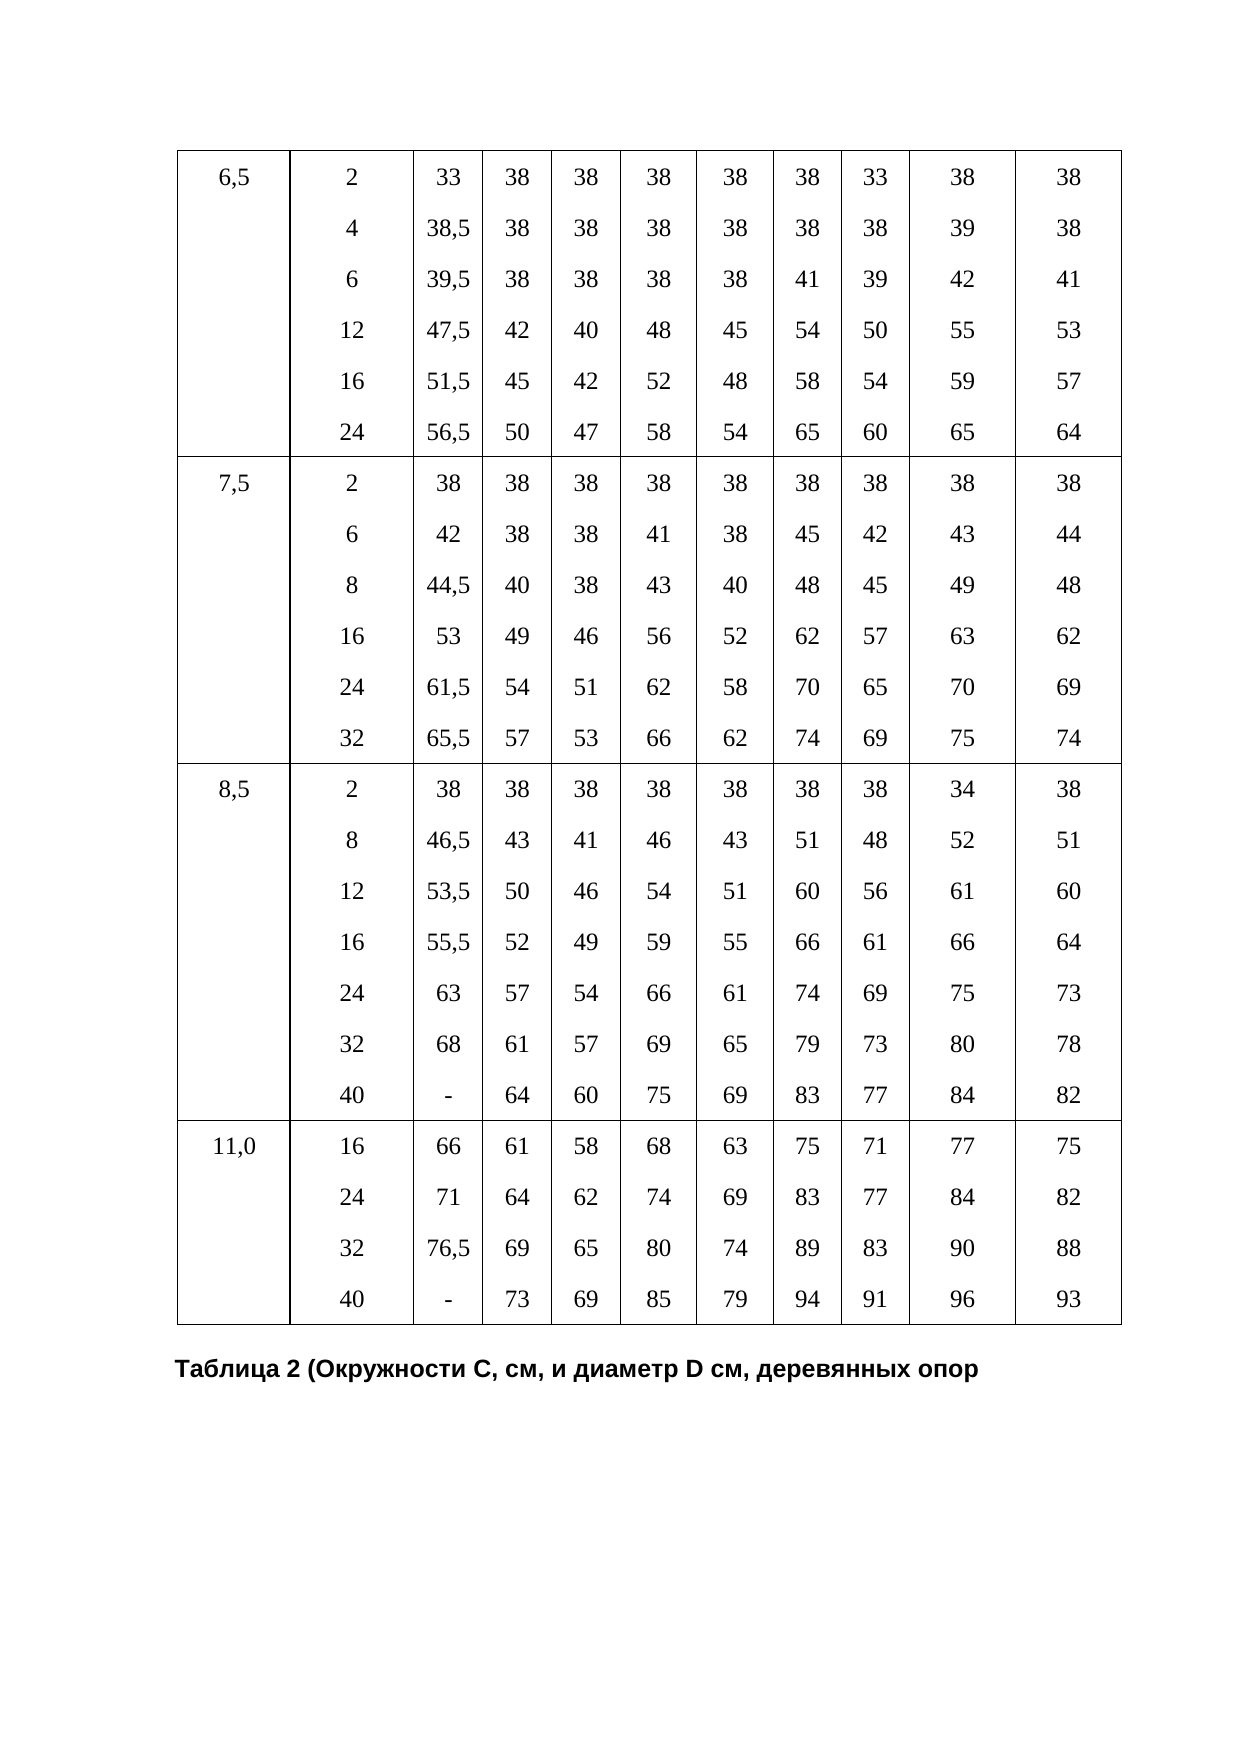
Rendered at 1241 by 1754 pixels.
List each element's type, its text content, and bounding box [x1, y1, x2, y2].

table_cell 65 [697, 1018, 773, 1069]
table_cell 38 [842, 201, 909, 252]
table_cell 44 [1016, 507, 1121, 558]
table_cell 62 [621, 660, 696, 711]
table_cell 83 [842, 1222, 909, 1273]
table_cell 58 [621, 405, 696, 456]
table_cell 64 [483, 1171, 551, 1222]
table_cell 57 [483, 711, 551, 762]
table_cell 11,0 [178, 1121, 289, 1324]
table_cell 38 [697, 201, 773, 252]
table_cell 93 [1016, 1273, 1121, 1324]
table_cell 53,5 [414, 865, 482, 916]
table_cell 61 [697, 967, 773, 1018]
table_cell 73 [483, 1273, 551, 1324]
table_cell 16 [291, 609, 413, 660]
table_cell 88 [1016, 1222, 1121, 1273]
table_cell 24 [291, 1171, 413, 1222]
table_cell 38 [697, 151, 773, 201]
table_cell 85 [621, 1273, 696, 1324]
table_cell 74 [774, 967, 841, 1018]
table_cell 8 [291, 558, 413, 609]
table_cell 38 [842, 457, 909, 507]
table_cell 56 [842, 865, 909, 916]
table_cell 71 [414, 1171, 482, 1222]
table_cell 38 [910, 457, 1015, 507]
table_cell 84 [910, 1069, 1015, 1120]
table_cell 65 [774, 405, 841, 456]
table_cell 38 [842, 764, 909, 813]
table_cell 45 [697, 303, 773, 354]
table_cell 80 [910, 1018, 1015, 1069]
table_cell 65,5 [414, 711, 482, 762]
table_cell 51 [552, 660, 620, 711]
table_cell 40 [483, 558, 551, 609]
table_cell 77 [842, 1171, 909, 1222]
table_cell 63 [697, 1121, 773, 1171]
table_cell 42 [842, 507, 909, 558]
table_cell 47,5 [414, 303, 482, 354]
table_cell 56 [621, 609, 696, 660]
table_cell 64 [483, 1069, 551, 1120]
table_cell 75 [621, 1069, 696, 1120]
table_cell 62 [1016, 609, 1121, 660]
table_cell 74 [1016, 711, 1121, 762]
table_cell 16 [291, 1121, 413, 1171]
table_cell 38 [552, 151, 620, 201]
table_cell 55 [697, 916, 773, 967]
table_cell 90 [910, 1222, 1015, 1273]
table_cell 32 [291, 711, 413, 762]
table_cell 83 [774, 1069, 841, 1120]
table_cell 69 [697, 1069, 773, 1120]
table_cell 42 [552, 354, 620, 405]
table_cell 59 [621, 916, 696, 967]
table_cell 69 [552, 1273, 620, 1324]
table_cell 59 [910, 354, 1015, 405]
table_cell 43 [483, 814, 551, 864]
table_cell 64 [1016, 916, 1121, 967]
table_cell 68 [621, 1121, 696, 1171]
table_cell 42 [910, 252, 1015, 303]
table_cell 96 [910, 1273, 1015, 1324]
table_cell 16 [291, 916, 413, 967]
table_cell 70 [910, 660, 1015, 711]
table_cell 46 [621, 814, 696, 864]
table_cell 80 [621, 1222, 696, 1273]
table_cell 60 [1016, 865, 1121, 916]
table_cell 74 [697, 1222, 773, 1273]
table_cell 61 [910, 865, 1015, 916]
table_cell 38 [910, 151, 1015, 201]
table_cell 6,5 [178, 151, 289, 456]
table_cell 70 [774, 660, 841, 711]
table_cell 61 [483, 1121, 551, 1171]
table_cell 94 [774, 1273, 841, 1324]
table_cell 52 [483, 916, 551, 967]
table_cell 75 [1016, 1121, 1121, 1171]
table_cell 32 [291, 1018, 413, 1069]
table_cell 38 [483, 151, 551, 201]
table_cell 49 [483, 609, 551, 660]
table_cell 53 [552, 711, 620, 762]
table_cell 51 [1016, 814, 1121, 864]
table_cell 69 [1016, 660, 1121, 711]
table_cell 63 [414, 967, 482, 1018]
table_cell 53 [1016, 303, 1121, 354]
table_cell 73 [1016, 967, 1121, 1018]
table_cell 43 [697, 814, 773, 864]
table_cell 78 [1016, 1018, 1121, 1069]
table_cell 51 [774, 814, 841, 864]
table_cell 47 [552, 405, 620, 456]
table_cell 38 [552, 764, 620, 813]
table_cell 69 [842, 711, 909, 762]
table_cell 38 [774, 201, 841, 252]
table_cell 44,5 [414, 558, 482, 609]
table_cell 39,5 [414, 252, 482, 303]
table_cell - [414, 1069, 482, 1120]
table_cell 60 [552, 1069, 620, 1120]
table_cell 34 [910, 764, 1015, 813]
table_cell 52 [621, 354, 696, 405]
table_cell 60 [774, 865, 841, 916]
table_cell 89 [774, 1222, 841, 1273]
table_cell 61 [842, 916, 909, 967]
table_cell 6 [291, 252, 413, 303]
table_cell 38 [483, 764, 551, 813]
table_cell 2 [291, 151, 413, 201]
table_cell 6 [291, 507, 413, 558]
table_cell 38 [552, 201, 620, 252]
table_cell 57 [842, 609, 909, 660]
table_cell 48 [697, 354, 773, 405]
table_cell 52 [910, 814, 1015, 864]
table_cell 38 [621, 201, 696, 252]
table_cell 69 [842, 967, 909, 1018]
table_cell 38 [621, 151, 696, 201]
table_cell 41 [774, 252, 841, 303]
table_cell 39 [910, 201, 1015, 252]
table_cell 53 [414, 609, 482, 660]
table_cell 48 [842, 814, 909, 864]
table_cell 41 [621, 507, 696, 558]
table_cell 24 [291, 405, 413, 456]
table_cell 64 [1016, 405, 1121, 456]
table_cell 38 [774, 764, 841, 813]
table_cell 65 [842, 660, 909, 711]
table_cell 38 [552, 457, 620, 507]
table_cell 77 [842, 1069, 909, 1120]
table_cell 41 [1016, 252, 1121, 303]
table_cell 46 [552, 609, 620, 660]
table_cell 38 [1016, 764, 1121, 813]
table_cell 12 [291, 865, 413, 916]
table_cell 48 [621, 303, 696, 354]
table_cell 57 [1016, 354, 1121, 405]
table_cell 83 [774, 1171, 841, 1222]
table_cell 38 [697, 457, 773, 507]
table_cell 38 [552, 252, 620, 303]
table_cell 38 [621, 764, 696, 813]
table_cell 7,5 [178, 457, 289, 762]
table_cell 51,5 [414, 354, 482, 405]
table_cell 91 [842, 1273, 909, 1324]
table_cell 65 [552, 1222, 620, 1273]
table_cell 38 [483, 507, 551, 558]
table_cell 75 [910, 711, 1015, 762]
table_cell 68 [414, 1018, 482, 1069]
table_cell 41 [552, 814, 620, 864]
table_cell 71 [842, 1121, 909, 1171]
table_cell 82 [1016, 1171, 1121, 1222]
table_cell 58 [774, 354, 841, 405]
table_cell 84 [910, 1171, 1015, 1222]
table_cell 45 [483, 354, 551, 405]
table_cell 52 [697, 609, 773, 660]
table_cell 8,5 [178, 764, 289, 1120]
table_cell 38 [774, 457, 841, 507]
table_cell 55 [910, 303, 1015, 354]
table_cell 38 [697, 507, 773, 558]
table_cell 75 [910, 967, 1015, 1018]
table_cell 38 [621, 457, 696, 507]
table_cell 75 [774, 1121, 841, 1171]
title Таблица 2 (Окружности C, см, и диаметр D см, деревянных опор [118, 1354, 1181, 1382]
table_cell 49 [910, 558, 1015, 609]
table_cell 38 [483, 201, 551, 252]
table_cell 50 [842, 303, 909, 354]
table_cell 62 [697, 711, 773, 762]
table_cell 24 [291, 660, 413, 711]
table_cell 38 [774, 151, 841, 201]
table_cell 4 [291, 201, 413, 252]
table_cell 33 [842, 151, 909, 201]
table_cell 46 [552, 865, 620, 916]
table_cell - [414, 1273, 482, 1324]
table_cell 45 [774, 507, 841, 558]
table_cell 79 [697, 1273, 773, 1324]
table_cell 54 [552, 967, 620, 1018]
table_cell 16 [291, 354, 413, 405]
table_cell 42 [414, 507, 482, 558]
table_cell 38 [621, 252, 696, 303]
table_cell 51 [697, 865, 773, 916]
table_cell 54 [842, 354, 909, 405]
table_cell 38,5 [414, 201, 482, 252]
table_cell 54 [774, 303, 841, 354]
table_cell 49 [552, 916, 620, 967]
table_cell 38 [414, 764, 482, 813]
table_cell 33 [414, 151, 482, 201]
table_cell 40 [291, 1069, 413, 1120]
table_cell 77 [910, 1121, 1015, 1171]
table_cell 38 [1016, 151, 1121, 201]
table_cell 82 [1016, 1069, 1121, 1120]
table_cell 24 [291, 967, 413, 1018]
table_cell 38 [483, 252, 551, 303]
table_cell 74 [774, 711, 841, 762]
table_cell 66 [621, 967, 696, 1018]
table_cell 66 [774, 916, 841, 967]
table_cell 40 [291, 1273, 413, 1324]
table_cell 42 [483, 303, 551, 354]
table_cell 56,5 [414, 405, 482, 456]
table_cell 74 [621, 1171, 696, 1222]
table_cell 2 [291, 764, 413, 813]
table_cell 2 [291, 457, 413, 507]
table_cell 60 [842, 405, 909, 456]
table_cell 38 [414, 457, 482, 507]
table_cell 58 [697, 660, 773, 711]
table_cell 46,5 [414, 814, 482, 864]
table_cell 50 [483, 405, 551, 456]
table_cell 57 [552, 1018, 620, 1069]
table_cell 61 [483, 1018, 551, 1069]
table_cell 62 [774, 609, 841, 660]
table_cell 57 [483, 967, 551, 1018]
table_cell 38 [552, 558, 620, 609]
table_cell 38 [1016, 457, 1121, 507]
table_cell 38 [552, 507, 620, 558]
table_cell 61,5 [414, 660, 482, 711]
table_cell 58 [552, 1121, 620, 1171]
table_cell 38 [697, 764, 773, 813]
table_cell 54 [483, 660, 551, 711]
table_cell 69 [621, 1018, 696, 1069]
table_cell 54 [621, 865, 696, 916]
table_cell 39 [842, 252, 909, 303]
table_cell 45 [842, 558, 909, 609]
table_cell 54 [697, 405, 773, 456]
table_cell 43 [910, 507, 1015, 558]
table_cell 69 [483, 1222, 551, 1273]
table_cell 48 [774, 558, 841, 609]
table_cell 8 [291, 814, 413, 864]
table_cell 40 [697, 558, 773, 609]
table_cell 66 [621, 711, 696, 762]
table_cell 38 [483, 457, 551, 507]
table_cell 66 [414, 1121, 482, 1171]
table_cell 32 [291, 1222, 413, 1273]
table_cell 65 [910, 405, 1015, 456]
table_cell 63 [910, 609, 1015, 660]
table_cell 38 [697, 252, 773, 303]
table_cell 73 [842, 1018, 909, 1069]
table_cell 38 [1016, 201, 1121, 252]
table_cell 66 [910, 916, 1015, 967]
table_cell 43 [621, 558, 696, 609]
table_cell 12 [291, 303, 413, 354]
table_cell 76,5 [414, 1222, 482, 1273]
table_cell 62 [552, 1171, 620, 1222]
table_cell 79 [774, 1018, 841, 1069]
table_cell 50 [483, 865, 551, 916]
table_cell 55,5 [414, 916, 482, 967]
table_cell 48 [1016, 558, 1121, 609]
table_cell 69 [697, 1171, 773, 1222]
table_cell 40 [552, 303, 620, 354]
